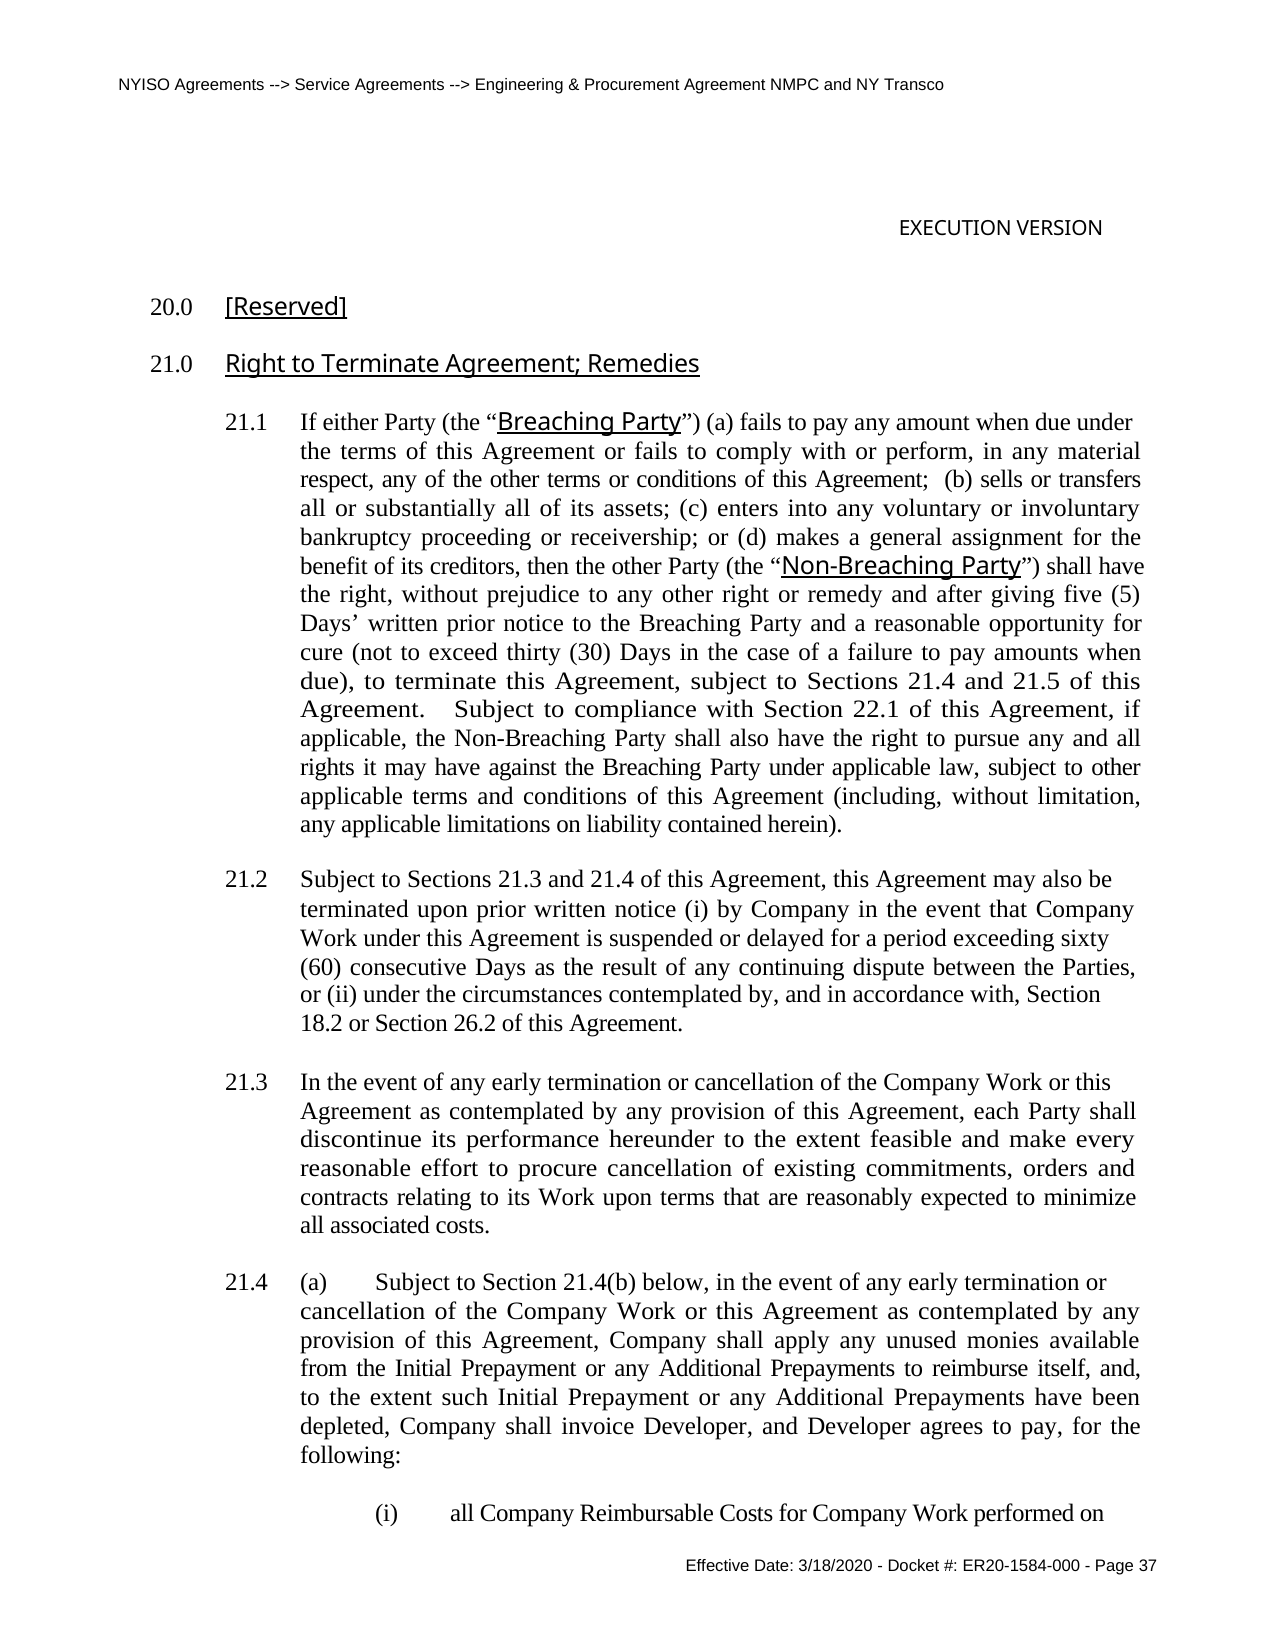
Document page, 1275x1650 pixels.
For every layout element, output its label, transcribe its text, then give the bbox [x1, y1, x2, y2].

text Agreement as contemplated by any provision of this Agreement, each Party shall discontinue its performance hereunder to the extent feasible and make every reasonable effort to procure cancellation of existing commitments, orders and contracts relating to its Work upon terms that are reasonably expected to minimize all associated costs. [300, 1096, 1146, 1239]
text (60) consecutive Days as the result of any continuing dispute between the Parties, or (ii) under the circumstances contemplated by, and in accordance with, Section [300, 954, 1145, 1008]
text 21.0 Right to Terminate Agreement; Remedies [150, 350, 1275, 379]
text 18.2 or Section 26.2 of this Agreement. [300, 1009, 1275, 1037]
text terminated upon prior written notice (i) by Company in the event that Company Work under this Agreement is suspended or delayed for a period exceeding sixty [300, 894, 1145, 952]
text 20.0 [Reserved] [150, 292, 1275, 321]
text 21.2 Subject to Sections 21.3 and 21.4 of this Agreement, this Agreement may also be [225, 865, 1275, 894]
text EXECUTION VERSION [899, 216, 1275, 240]
text the terms of this Agreement or fails to comply with or perform, in any material respect, any of the other terms or conditions of this Agreement; (b) sells or transfers all or substantially all of its assets; (c) enters into any voluntary or involuntary bankruptcy proceeding or receivership; or (d) makes a general assignment for the benefit of its creditors, then the other Party (the “Non-Breaching Party”) shall have the right, without prejudice to any other right or remedy and after giving five (5) Days’ written prior notice to the Breaching Party and a reasonable opportunity for cure (not to exceed thirty (30) Days in the case of a failure to pay amounts when due), to terminate this Agreement, subject to Sections 21.4 and 21.5 of this Agreement. Subject to compliance with Section 22.1 of this Agreement, if applicable, the Non-Breaching Party shall also have the right to pursue any and all rights it may have against the Breaching Party under applicable law, subject to other applicable terms and conditions of this Agreement (including, without limitation, any applicable limitations on liability contained herein). [300, 436, 1151, 839]
text 21.4 (a) Subject to Section 21.4(b) below, in the event of any early termination or [225, 1267, 1275, 1296]
text cancellation of the Company Work or this Agreement as contemplated by any provision of this Agreement, Company shall apply any unused monies available from the Initial Prepayment or any Additional Prepayments to reimburse itself, and, to the extent such Initial Prepayment or any Additional Prepayments have been depleted, Company shall invoice Developer, and Developer agrees to pay, for the following: [300, 1296, 1151, 1469]
text 21.1 If either Party (the “Breaching Party”) (a) fails to pay any amount when due under [150, 407, 1275, 436]
text 21.3 In the event of any early termination or cancellation of the Company Work or this [225, 1067, 1275, 1096]
text (i) all Company Reimbursable Costs for Company Work performed on [375, 1498, 1275, 1527]
